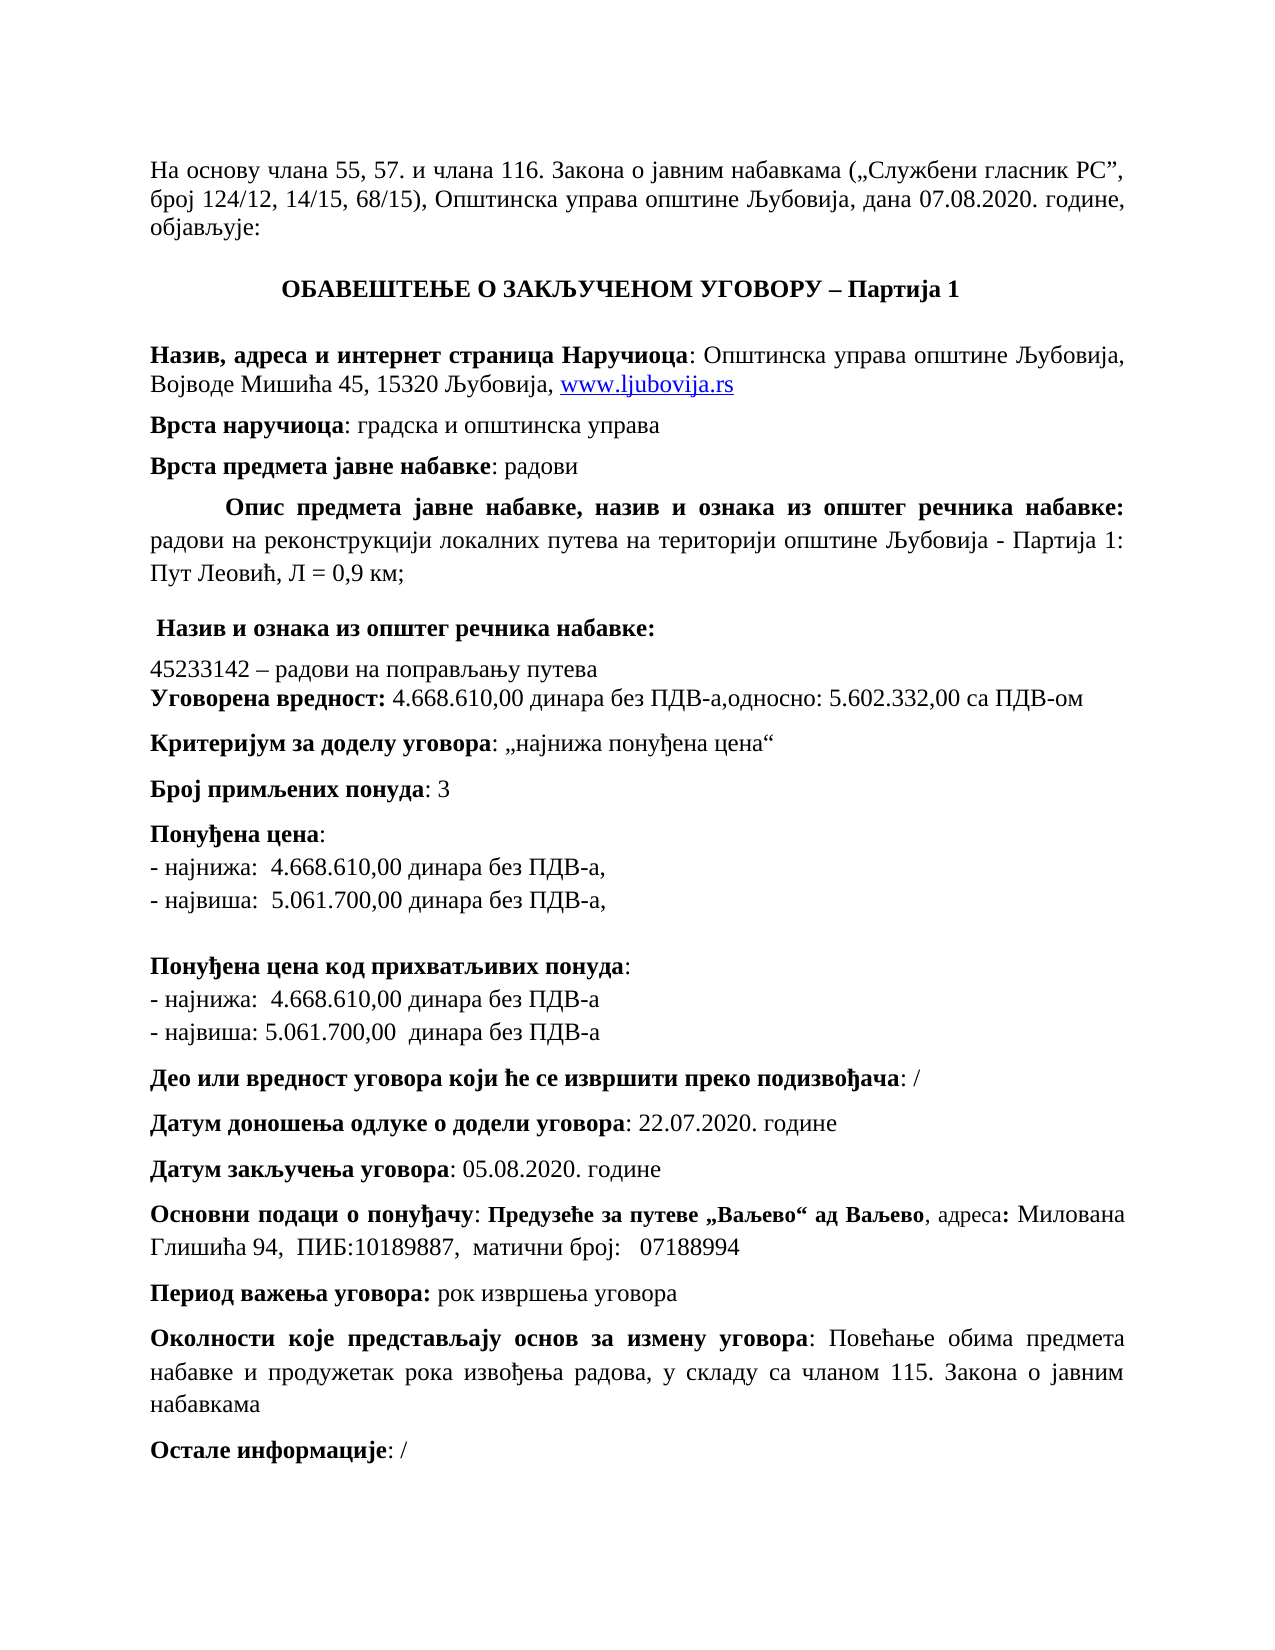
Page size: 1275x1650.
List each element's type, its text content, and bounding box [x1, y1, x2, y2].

text Околности које представљају основ за измену уговора: Повећање обима предмета набавке и продужетак рока извођења радова, у складу са чланом 115. Закона о јавним набавкама [150, 1323, 1125, 1418]
text Датум закључења уговора: 05.08.2020. године [150, 1154, 1125, 1183]
text Назив и ознака из општег речника набавке: [150, 613, 1125, 641]
text Критеријум за доделу уговора: „најнижа понуђена цена“ [150, 728, 1125, 757]
text Остале информације: / [150, 1435, 1125, 1464]
text Број примљених понуда: 3 [150, 774, 1125, 802]
text На основу члана 55, 57. и члана 116. Закона о јавним набавкама („Службени гласник РС”, број 124/12, 14/15, 68/15), Oпштинска управа општине Љубовија, дана 07.08.2020. године, објављује: [150, 155, 1125, 241]
text Врста предмета јавне набавке: радови [150, 451, 1125, 480]
text Основни подаци о понуђачу: Предузеће за путеве „Ваљево“ ад Ваљево, адреса: Милована Глишића 94, ПИБ:10189887, матични број: 07188994 [150, 1199, 1125, 1261]
text Период важења уговора: рок извршења уговора [150, 1278, 1125, 1307]
text - најнижа: 4.668.610,00 динара без ПДВ-а [150, 984, 1125, 1013]
text Уговорена вредност: 4.668.610,00 динара без ПДВ-а,односно: 5.602.332,00 са ПДВ-ом [150, 683, 1125, 711]
text 45233142 – радови на поправљању путева [150, 654, 1125, 683]
text - највиша: 5.061.700,00 динара без ПДВ-а [150, 1017, 1125, 1046]
text Врста наручиоца: градска и општинска управа [150, 410, 1125, 439]
text Датум доношења одлуке о додели уговора: 22.07.2020. године [150, 1108, 1125, 1137]
text - најнижа: 4.668.610,00 динара без ПДВ-а, [150, 852, 1125, 881]
text Опис предмета јавне набавке, назив и ознака из општег речника набавке: радови на реконструкцији локалних путева на територији општине Љубовија - Партија 1: Пут Леовић, Л = 0,9 км; [150, 492, 1125, 588]
text Назив, адреса и интернет страница Наручиоца: Oпштинска управа општине Љубовија, Војводе Мишића 45, 15320 Љубовија, www.ljubovija.rs [150, 340, 1125, 397]
text - највиша: 5.061.700,00 динара без ПДВ-а, [150, 885, 1125, 914]
text Понуђена цена код прихватљивих понуда: [150, 951, 1125, 980]
text ОБАВЕШТЕЊЕ О ЗАКЉУЧЕНОМ УГОВОРУ – Партија 1 [150, 274, 1125, 302]
text Део или вредност уговора који ће се извршити преко подизвођача: / [150, 1063, 1125, 1092]
text Понуђена цена: [150, 819, 1125, 848]
